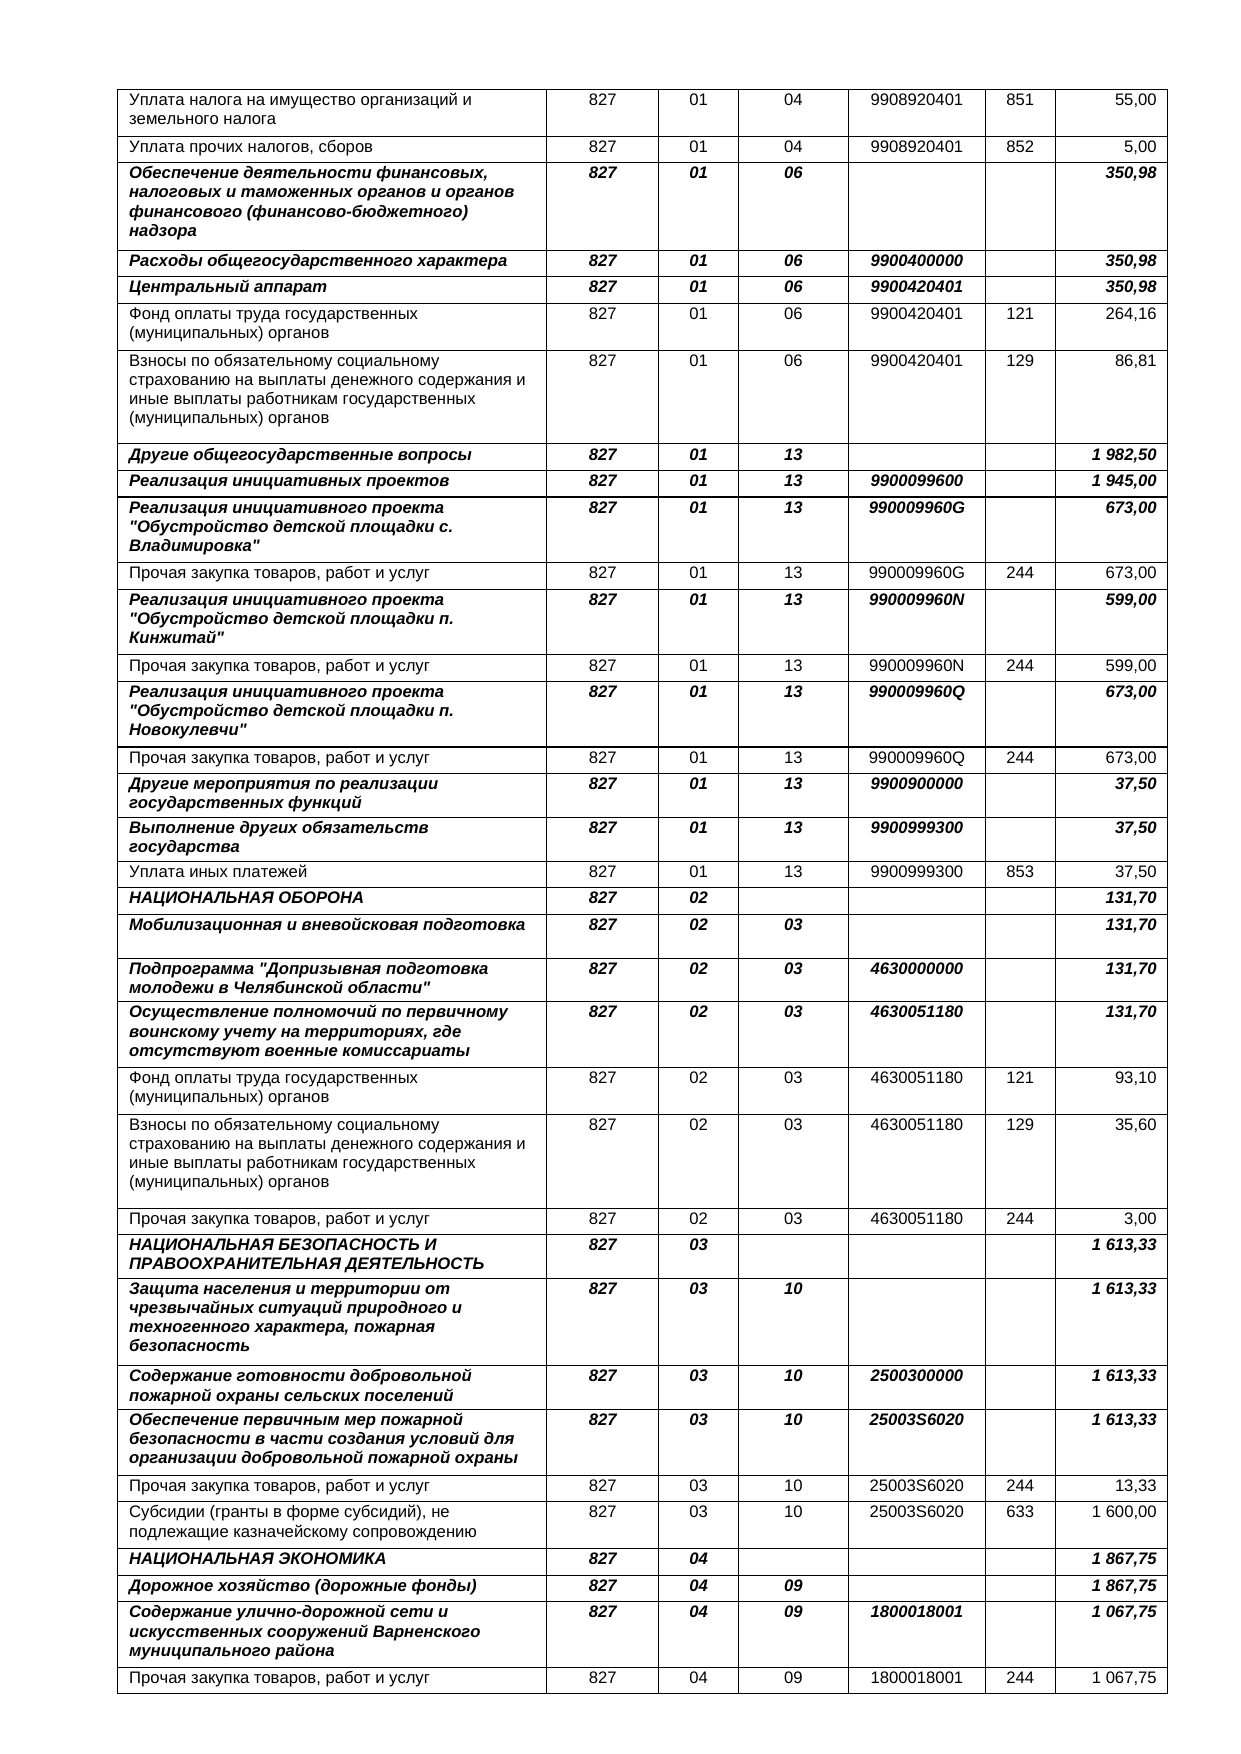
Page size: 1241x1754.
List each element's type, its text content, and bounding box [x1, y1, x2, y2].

table_cell [986, 251, 1055, 276]
table_cell 06 [739, 277, 848, 303]
table_cell 01 [659, 351, 738, 443]
table_cell 13 [739, 655, 848, 681]
table_cell [849, 1576, 985, 1601]
table_cell 02 [659, 915, 738, 957]
table_cell 9908920401 [849, 137, 985, 162]
table_cell [849, 444, 985, 470]
table_cell 852 [986, 137, 1055, 162]
table_cell 827 [547, 1002, 658, 1067]
table_cell [849, 1235, 985, 1278]
table_cell НАЦИОНАЛЬНАЯ ЭКОНОМИКА [118, 1549, 546, 1574]
table_cell 9900420401 [849, 351, 985, 443]
table_cell 06 [739, 163, 848, 249]
table_cell 04 [739, 90, 848, 136]
table_cell 06 [739, 351, 848, 443]
table_cell Уплата прочих налогов, сборов [118, 137, 546, 162]
table_cell 10 [739, 1502, 848, 1548]
table_cell 633 [986, 1502, 1055, 1548]
table_cell 04 [659, 1576, 738, 1601]
table_cell 827 [547, 1576, 658, 1601]
table_cell Обеспечение деятельности финансовых, налоговых и таможенных органов и органов финансового (финансово-бюджетного) надзора [118, 163, 546, 249]
table_cell Подпрограмма "Допризывная подготовка молодежи в Челябинской области" [118, 959, 546, 1001]
table_cell 25003S6020 [849, 1410, 985, 1474]
table_cell [849, 1549, 985, 1574]
table_cell [986, 959, 1055, 1001]
table_cell 827 [547, 304, 658, 349]
table_cell [986, 163, 1055, 249]
table_cell 01 [659, 563, 738, 589]
table_cell 1 600,00 [1056, 1502, 1167, 1548]
table_cell 93,10 [1056, 1068, 1167, 1114]
table_cell 02 [659, 959, 738, 1001]
table_cell 827 [547, 1068, 658, 1114]
table_cell 35,60 [1056, 1115, 1167, 1207]
table_cell 990009960Q [849, 748, 985, 773]
table_cell [986, 682, 1055, 746]
table_cell 06 [739, 251, 848, 276]
table_cell 827 [547, 90, 658, 136]
table_cell 1 867,75 [1056, 1576, 1167, 1601]
table_cell 9900900000 [849, 774, 985, 817]
table_cell 673,00 [1056, 682, 1167, 746]
table_cell 827 [547, 1209, 658, 1234]
table_cell 04 [739, 137, 848, 162]
table_cell 1 613,33 [1056, 1366, 1167, 1409]
table_cell 827 [547, 563, 658, 589]
table_cell 1 613,33 [1056, 1235, 1167, 1278]
table_cell [986, 774, 1055, 817]
table_cell 03 [739, 915, 848, 957]
table_cell 02 [659, 1068, 738, 1114]
table_cell Мобилизационная и вневойсковая подготовка [118, 915, 546, 957]
table_cell 244 [986, 1668, 1055, 1693]
table_cell 1800018001 [849, 1602, 985, 1667]
table_cell 02 [659, 1002, 738, 1067]
table_cell 599,00 [1056, 655, 1167, 681]
table_cell 9900999300 [849, 818, 985, 861]
table_cell 673,00 [1056, 498, 1167, 562]
table_cell [986, 1235, 1055, 1278]
table_cell 2500300000 [849, 1366, 985, 1409]
table_cell [986, 471, 1055, 496]
table_cell 1 613,33 [1056, 1279, 1167, 1365]
table_cell 1 982,50 [1056, 444, 1167, 470]
table_cell Реализация инициативных проектов [118, 471, 546, 496]
table_cell 01 [659, 137, 738, 162]
table_cell 03 [659, 1235, 738, 1278]
table_cell 25003S6020 [849, 1502, 985, 1548]
table_cell 01 [659, 304, 738, 349]
table_cell 264,16 [1056, 304, 1167, 349]
table_cell 01 [659, 590, 738, 654]
table_cell 131,70 [1056, 888, 1167, 914]
table_cell [986, 1002, 1055, 1067]
table_cell 827 [547, 1549, 658, 1574]
table_cell 9900420401 [849, 304, 985, 349]
table_cell 673,00 [1056, 563, 1167, 589]
table_cell 129 [986, 1115, 1055, 1207]
table_cell 03 [659, 1410, 738, 1474]
table_cell 827 [547, 251, 658, 276]
table_cell [986, 1366, 1055, 1409]
table_cell 827 [547, 682, 658, 746]
table_cell 13 [739, 444, 848, 470]
table_cell 10 [739, 1410, 848, 1474]
table_cell 1 867,75 [1056, 1549, 1167, 1574]
table_cell 13 [739, 862, 848, 887]
table_cell 129 [986, 351, 1055, 443]
table_cell 01 [659, 818, 738, 861]
table_cell Уплата налога на имущество организаций и земельного налога [118, 90, 546, 136]
table_cell Обеспечение первичным мер пожарной безопасности в части создания условий для организации добровольной пожарной охраны [118, 1410, 546, 1474]
table_cell 4630051180 [849, 1209, 985, 1234]
table_cell Прочая закупка товаров, работ и услуг [118, 563, 546, 589]
table_cell Другие общегосударственные вопросы [118, 444, 546, 470]
table_cell 09 [739, 1602, 848, 1667]
table_cell 853 [986, 862, 1055, 887]
table_cell 03 [659, 1502, 738, 1548]
table_cell 13 [739, 748, 848, 773]
table_cell 13 [739, 498, 848, 562]
table_cell 13 [739, 563, 848, 589]
table_cell Прочая закупка товаров, работ и услуг [118, 655, 546, 681]
table_cell 03 [739, 1068, 848, 1114]
table_cell 06 [739, 304, 848, 349]
table_cell 827 [547, 163, 658, 249]
table_cell 01 [659, 444, 738, 470]
table_cell 5,00 [1056, 137, 1167, 162]
table_cell 10 [739, 1476, 848, 1501]
table_cell НАЦИОНАЛЬНАЯ ОБОРОНА [118, 888, 546, 914]
table_cell 851 [986, 90, 1055, 136]
table_cell 04 [659, 1549, 738, 1574]
table_cell 25003S6020 [849, 1476, 985, 1501]
table_cell [986, 498, 1055, 562]
table_cell 10 [739, 1366, 848, 1409]
table_cell 01 [659, 774, 738, 817]
table_cell 131,70 [1056, 1002, 1167, 1067]
table_cell 244 [986, 748, 1055, 773]
table_cell 86,81 [1056, 351, 1167, 443]
table_cell [986, 888, 1055, 914]
table_cell 02 [659, 1115, 738, 1207]
table_cell 9900099600 [849, 471, 985, 496]
table_cell 827 [547, 1476, 658, 1501]
table_cell 04 [659, 1602, 738, 1667]
table_cell Содержание улично-дорожной сети и искусственных сооружений Варненского муниципального района [118, 1602, 546, 1667]
table_cell Прочая закупка товаров, работ и услуг [118, 1668, 546, 1693]
table_cell 244 [986, 563, 1055, 589]
table_cell 990009960N [849, 655, 985, 681]
table_cell 01 [659, 498, 738, 562]
table_cell 13 [739, 818, 848, 861]
table_cell [986, 1279, 1055, 1365]
table_cell 350,98 [1056, 163, 1167, 249]
table_cell 03 [739, 1115, 848, 1207]
table_cell 03 [739, 1002, 848, 1067]
table_cell Реализация инициативного проекта "Обустройство детской площадки п. Кинжитай" [118, 590, 546, 654]
table_cell НАЦИОНАЛЬНАЯ БЕЗОПАСНОСТЬ И ПРАВООХРАНИТЕЛЬНАЯ ДЕЯТЕЛЬНОСТЬ [118, 1235, 546, 1278]
table_cell 350,98 [1056, 277, 1167, 303]
table_cell 244 [986, 655, 1055, 681]
table_cell [986, 590, 1055, 654]
table_cell [986, 1410, 1055, 1474]
table_cell 244 [986, 1476, 1055, 1501]
table_cell 827 [547, 1668, 658, 1693]
table_cell 4630000000 [849, 959, 985, 1001]
table_cell [986, 1602, 1055, 1667]
table_cell 827 [547, 915, 658, 957]
table_cell 37,50 [1056, 818, 1167, 861]
table_cell Защита населения и территории от чрезвычайных ситуаций природного и техногенного характера, пожарная безопасность [118, 1279, 546, 1365]
table_cell Выполнение других обязательств государства [118, 818, 546, 861]
table_cell 03 [659, 1476, 738, 1501]
table_cell 10 [739, 1279, 848, 1365]
table_cell Взносы по обязательному социальному страхованию на выплаты денежного содержания и иные выплаты работникам государственных (муниципальных) органов [118, 351, 546, 443]
table_cell Центральный аппарат [118, 277, 546, 303]
table_cell 03 [739, 1209, 848, 1234]
table_cell 37,50 [1056, 862, 1167, 887]
table_cell 9900420401 [849, 277, 985, 303]
table_cell [849, 163, 985, 249]
table_cell Дорожное хозяйство (дорожные фонды) [118, 1576, 546, 1601]
table_cell [986, 818, 1055, 861]
table_cell Фонд оплаты труда государственных (муниципальных) органов [118, 304, 546, 349]
table_cell 13 [739, 774, 848, 817]
table_cell 827 [547, 1279, 658, 1365]
table_cell 827 [547, 351, 658, 443]
table_cell 990009960N [849, 590, 985, 654]
table_cell 827 [547, 774, 658, 817]
table_cell 827 [547, 444, 658, 470]
table_cell 01 [659, 471, 738, 496]
table_cell Взносы по обязательному социальному страхованию на выплаты денежного содержания и иные выплаты работникам государственных (муниципальных) органов [118, 1115, 546, 1207]
table_cell 121 [986, 1068, 1055, 1114]
table_cell 673,00 [1056, 748, 1167, 773]
table_cell 13,33 [1056, 1476, 1167, 1501]
table_cell 4630051180 [849, 1115, 985, 1207]
table_cell 01 [659, 682, 738, 746]
table_cell 09 [739, 1576, 848, 1601]
table_cell Прочая закупка товаров, работ и услуг [118, 1209, 546, 1234]
table_cell 09 [739, 1668, 848, 1693]
table_cell Прочая закупка товаров, работ и услуг [118, 1476, 546, 1501]
table_cell Реализация инициативного проекта "Обустройство детской площадки с. Владимировка" [118, 498, 546, 562]
table_cell 827 [547, 1115, 658, 1207]
table_cell [849, 915, 985, 957]
table_cell 827 [547, 818, 658, 861]
table_cell 01 [659, 748, 738, 773]
table_cell 1 067,75 [1056, 1602, 1167, 1667]
table_cell Фонд оплаты труда государственных (муниципальных) органов [118, 1068, 546, 1114]
table_cell 827 [547, 498, 658, 562]
table_cell 827 [547, 137, 658, 162]
table_cell 1 945,00 [1056, 471, 1167, 496]
table_cell 827 [547, 862, 658, 887]
table_cell 01 [659, 277, 738, 303]
table_cell 01 [659, 251, 738, 276]
table_cell 01 [659, 90, 738, 136]
table_cell Содержание готовности добровольной пожарной охраны сельских поселений [118, 1366, 546, 1409]
table_cell 01 [659, 655, 738, 681]
table_cell 02 [659, 888, 738, 914]
table_cell [849, 1279, 985, 1365]
table_cell 1 067,75 [1056, 1668, 1167, 1693]
table_cell Субсидии (гранты в форме субсидий), не подлежащие казначейскому сопровождению [118, 1502, 546, 1548]
table_cell 827 [547, 1235, 658, 1278]
table_cell 55,00 [1056, 90, 1167, 136]
table_cell 827 [547, 1410, 658, 1474]
table_cell [739, 888, 848, 914]
table_cell 827 [547, 277, 658, 303]
table_cell 1 613,33 [1056, 1410, 1167, 1474]
table_cell 13 [739, 471, 848, 496]
table_cell [739, 1549, 848, 1574]
table_cell [739, 1235, 848, 1278]
table_cell 01 [659, 163, 738, 249]
table_cell [986, 444, 1055, 470]
table_cell 990009960G [849, 563, 985, 589]
table_cell 990009960Q [849, 682, 985, 746]
table_cell Другие мероприятия по реализации государственных функций [118, 774, 546, 817]
table_cell 03 [739, 959, 848, 1001]
table_cell [986, 915, 1055, 957]
table_cell 13 [739, 682, 848, 746]
table_cell Осуществление полномочий по первичному воинскому учету на территориях, где отсутствуют военные комиссариаты [118, 1002, 546, 1067]
table_cell 827 [547, 1602, 658, 1667]
table_cell 3,00 [1056, 1209, 1167, 1234]
table_cell 9900400000 [849, 251, 985, 276]
table_cell Прочая закупка товаров, работ и услуг [118, 748, 546, 773]
table_cell 03 [659, 1366, 738, 1409]
table_cell 827 [547, 1366, 658, 1409]
table_cell 599,00 [1056, 590, 1167, 654]
table_cell 131,70 [1056, 915, 1167, 957]
table_cell Расходы общегосударственного характера [118, 251, 546, 276]
table_cell 04 [659, 1668, 738, 1693]
table_cell 827 [547, 590, 658, 654]
table_cell [986, 1549, 1055, 1574]
table_cell 827 [547, 748, 658, 773]
table_cell 827 [547, 1502, 658, 1548]
table_cell 244 [986, 1209, 1055, 1234]
table_cell 37,50 [1056, 774, 1167, 817]
table_cell [849, 888, 985, 914]
table_cell 4630051180 [849, 1068, 985, 1114]
table_cell 827 [547, 959, 658, 1001]
table_cell 827 [547, 655, 658, 681]
table_cell 131,70 [1056, 959, 1167, 1001]
table_cell 9908920401 [849, 90, 985, 136]
table_cell [986, 277, 1055, 303]
table_cell 02 [659, 1209, 738, 1234]
table_cell 990009960G [849, 498, 985, 562]
table_cell Реализация инициативного проекта "Обустройство детской площадки п. Новокулевчи" [118, 682, 546, 746]
table_cell 03 [659, 1279, 738, 1365]
table_cell 121 [986, 304, 1055, 349]
table_cell 1800018001 [849, 1668, 985, 1693]
table_cell 4630051180 [849, 1002, 985, 1067]
table_cell 9900999300 [849, 862, 985, 887]
table_cell Уплата иных платежей [118, 862, 546, 887]
table_cell [986, 1576, 1055, 1601]
table_cell 01 [659, 862, 738, 887]
table_cell 13 [739, 590, 848, 654]
table_cell 827 [547, 471, 658, 496]
table_cell 827 [547, 888, 658, 914]
table_cell 350,98 [1056, 251, 1167, 276]
